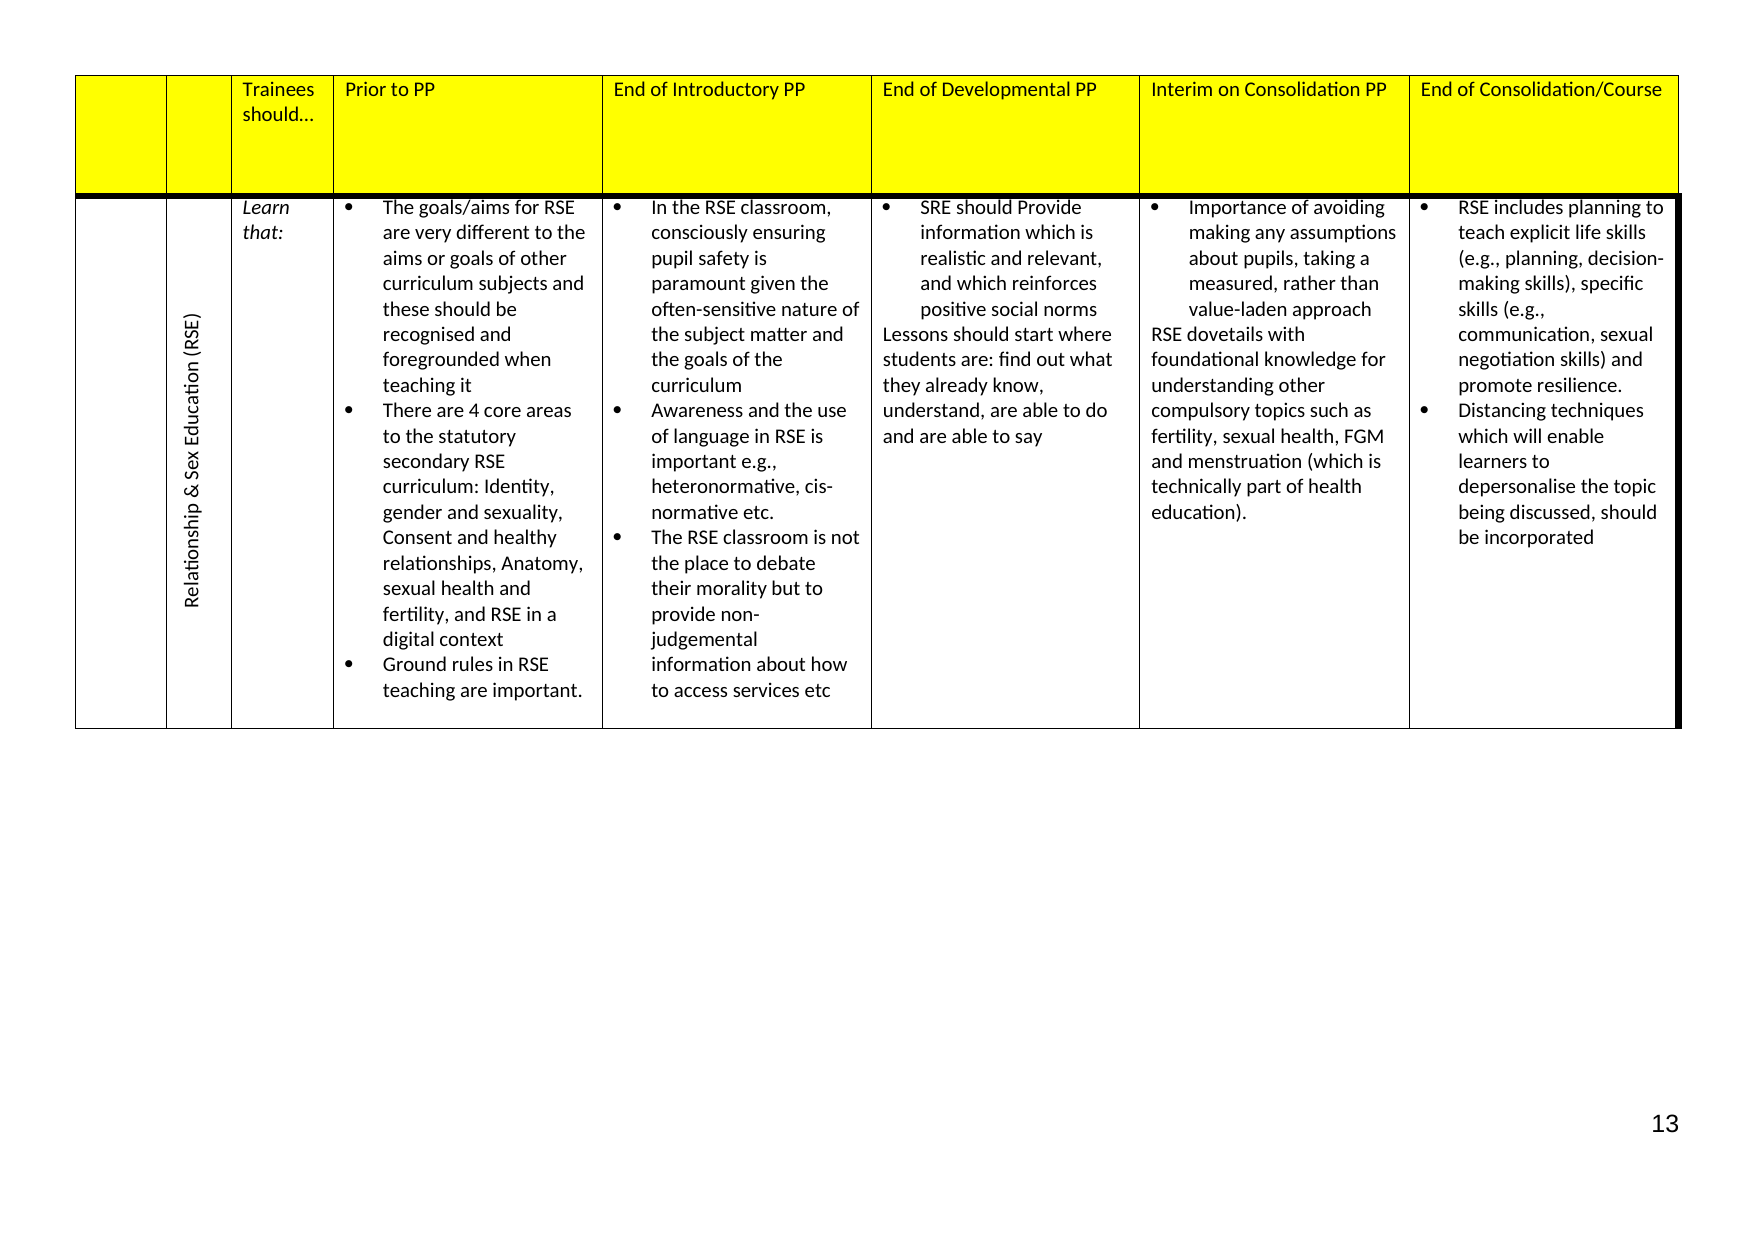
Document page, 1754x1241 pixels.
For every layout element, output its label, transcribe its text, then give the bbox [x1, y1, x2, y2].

table_cell RSE includes planning to teach explicit life skills (e.g., planning, decision-making skills), specific skills (e.g., communication, sexual negotiation skills) and promote resilience. Distancing techniques which will enable learners to depersonalise the topic being discussed, should be incorporated [1410, 199, 1675, 728]
table_cell In the RSE classroom, consciously ensuring pupil safety is paramount given the often-sensitive nature of the subject matter and the goals of the curriculum Awareness and the use of language in RSE is important e.g., heteronormative, cis-normative etc. The RSE classroom is not the place to debate their morality but to provide non-judgemental information about how to access services etc [603, 199, 871, 728]
table_header Prior to PP [334, 76, 602, 193]
table_cell The goals/aims for RSE are very different to the aims or goals of other curriculum subjects and these should be recognised and foregrounded when teaching it There are 4 core areas to the statutory secondary RSE curriculum: Identity, gender and sexuality, Consent and healthy relationships, Anatomy, sexual health and fertility, and RSE in a digital context Ground rules in RSE teaching are important. [334, 199, 602, 728]
table_header Trainees should… [232, 76, 333, 193]
table_cell Importance of avoiding making any assumptions about pupils, taking a measured, rather than value-laden approach RSE dovetails with foundational knowledge for understanding other compulsory topics such as fertility, sexual health, FGM and menstruation (which is technically part of health education). [1140, 199, 1409, 728]
table_header End of Developmental PP [872, 76, 1139, 193]
table_header [167, 76, 231, 193]
table_cell SRE should Provide information which is realistic and relevant, and which reinforces positive social norms Lessons should start where students are: find out what they already know, understand, are able to do and are able to say [872, 199, 1139, 728]
table_cell Relationship & Sex Education (RSE) [167, 199, 231, 728]
table_header [76, 76, 166, 193]
table_cell Learn that: [232, 199, 333, 728]
table_header End of Consolidation/Course [1410, 76, 1678, 193]
table_header End of Introductory PP [603, 76, 871, 193]
table_header Interim on Consolidation PP [1140, 76, 1409, 193]
